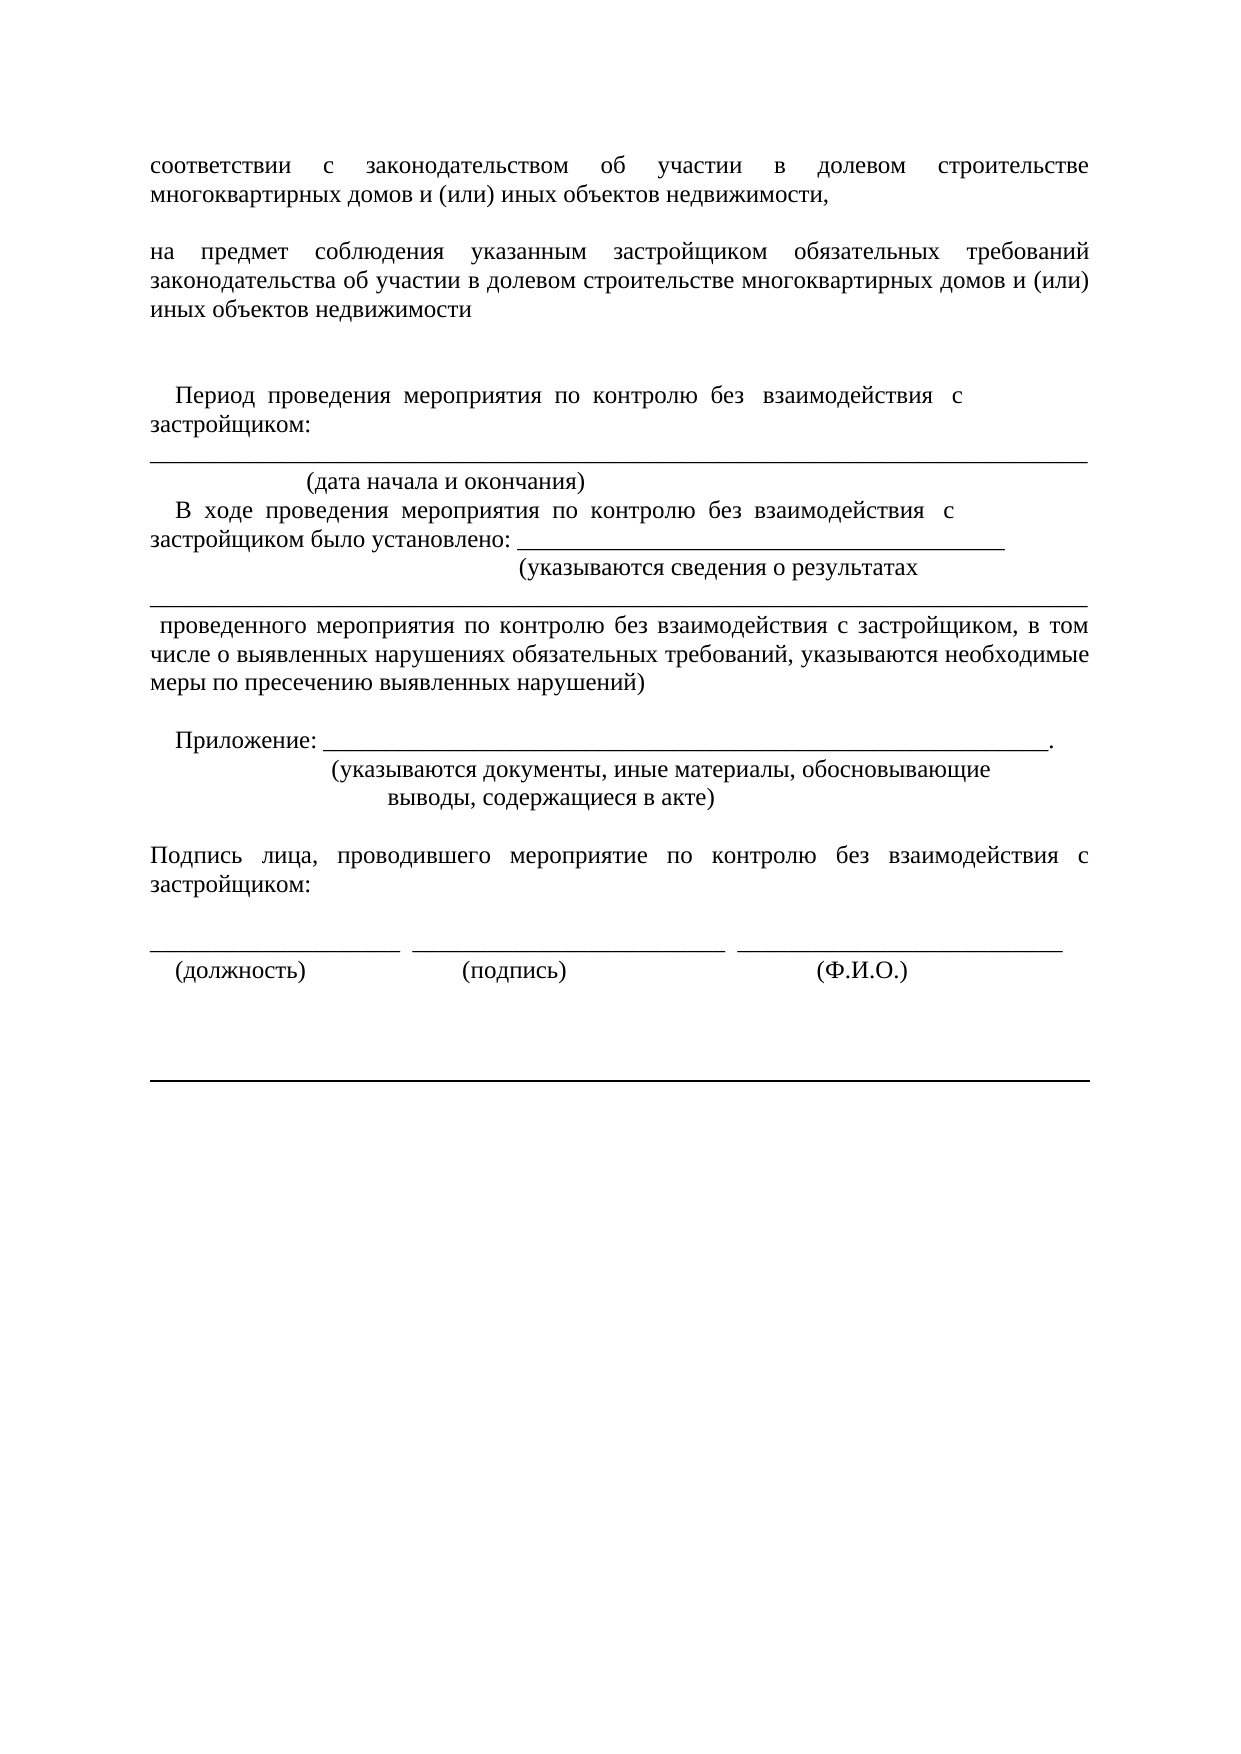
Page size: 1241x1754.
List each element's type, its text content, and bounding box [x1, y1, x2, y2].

text (указываются сведения о результатах [150, 552, 1090, 581]
text застройщиком было установлено: _______________________________________ [150, 524, 1090, 552]
text ___________________________________________________________________________ [150, 437, 1090, 466]
text Приложение: __________________________________________________________. [150, 725, 1090, 754]
text на предмет соблюдения указанным застройщиком обязательных требований законодательства об участии в долевом строительстве многоквартирных домов и (или) иных объектов недвижимости [150, 236, 1090, 322]
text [150, 150, 1090, 207]
text В ходе проведения мероприятия по контролю без взаимодействия с [150, 495, 1090, 524]
text ____________________ _________________________ __________________________ [150, 926, 1090, 955]
text ___________________________________________________________________________ [150, 581, 1090, 610]
text (дата начала и окончания) [150, 466, 1090, 495]
text (указываются документы, иные материалы, обосновывающие [150, 754, 1090, 782]
text выводы, содержащиеся в акте) [150, 782, 1090, 811]
text проведенного мероприятия по контролю без взаимодействия с застройщиком, в том числе о выявленных нарушениях обязательных требований, указываются необходимые меры по пресечению выявленных нарушений) [150, 610, 1090, 696]
text застройщиком: [150, 409, 1090, 437]
text Подпись лица, проводившего мероприятие по контролю без взаимодействия с застройщиком: [150, 840, 1090, 897]
text Период проведения мероприятия по контролю без взаимодействия с [150, 380, 1090, 409]
text (должность) (подпись) (Ф.И.О.) [150, 955, 1090, 984]
